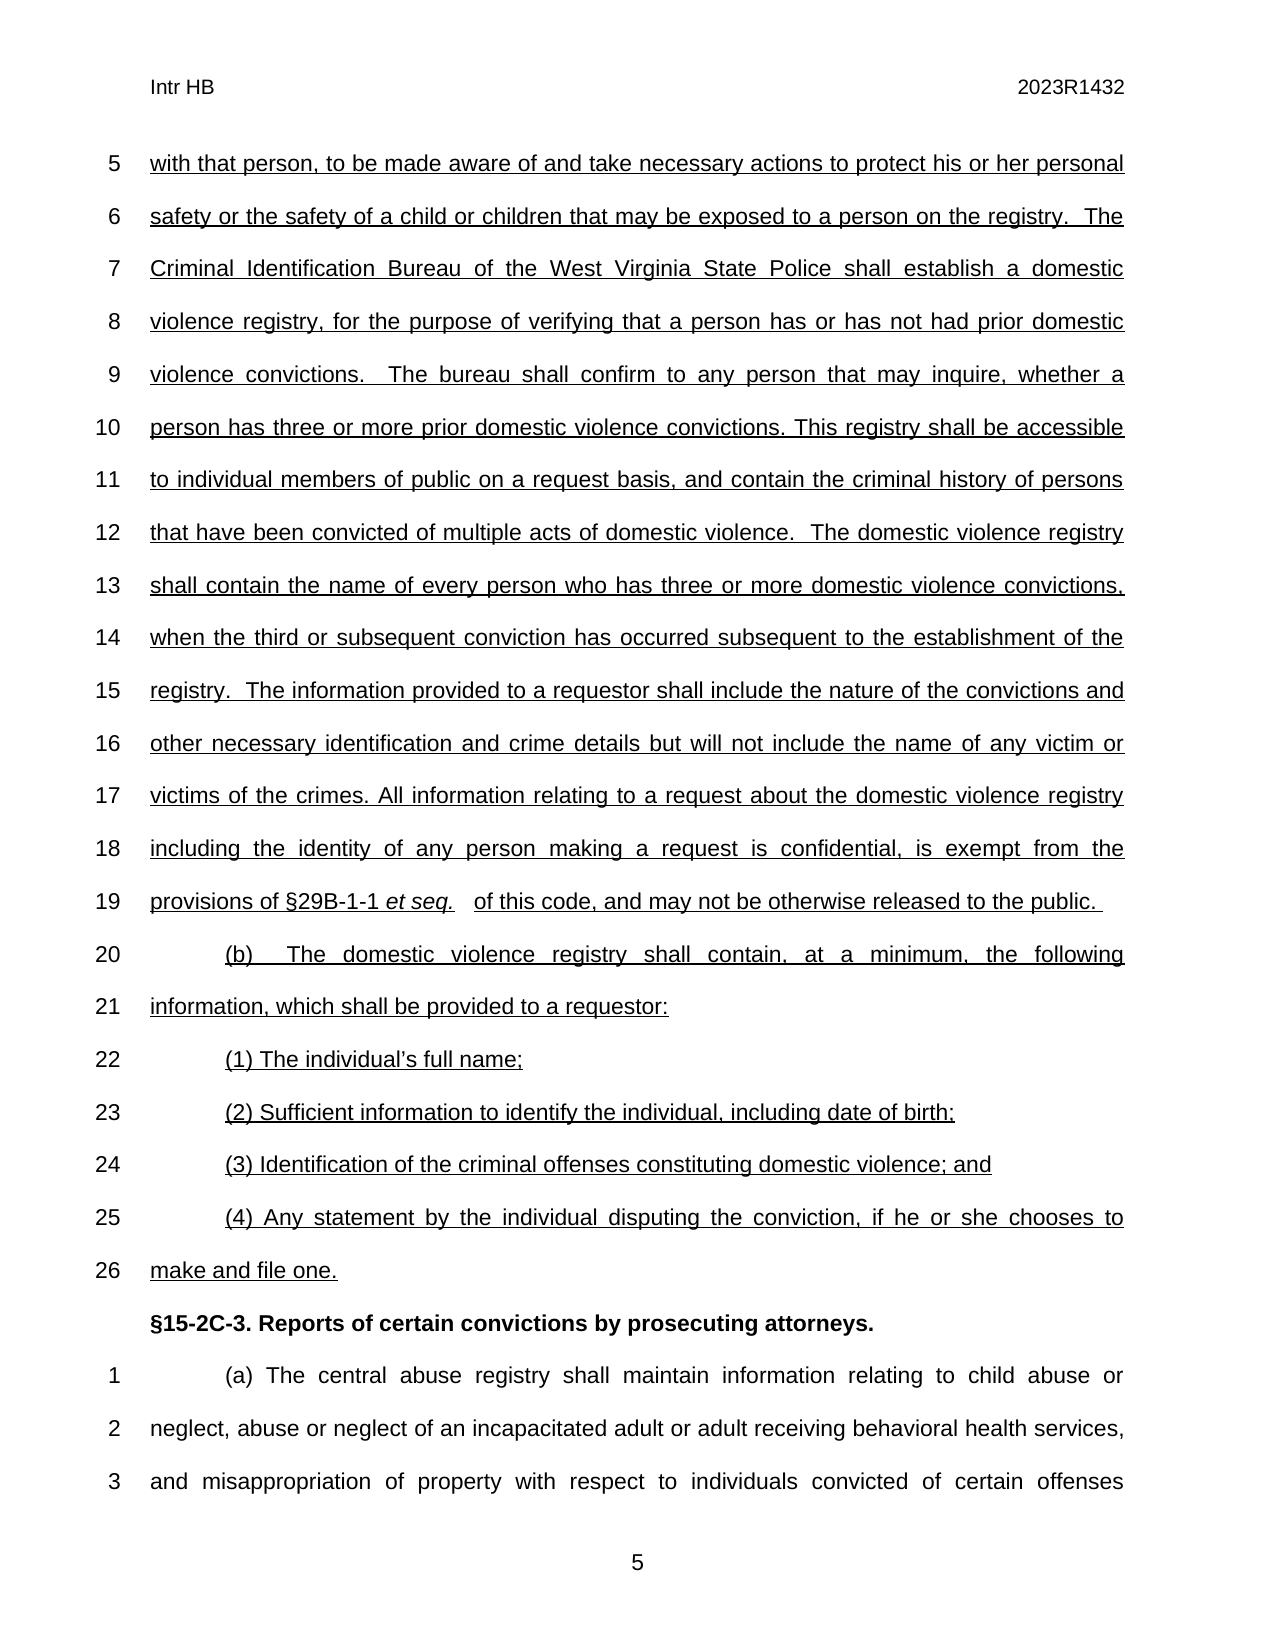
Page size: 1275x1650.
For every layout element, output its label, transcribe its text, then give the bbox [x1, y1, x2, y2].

text (1) The individual’s full name; [225, 1046, 1125, 1072]
text (2) Sufficient information to identify the individual, including date of birth; [150, 1099, 1125, 1125]
text (4) Any statement by the individual disputing the conviction, if he or she chooses to make and file one. [150, 1204, 1125, 1283]
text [150, 174, 1125, 331]
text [150, 1362, 1125, 1494]
subtitle §15-2C-3. Reports of certain convictions by prosecuting attorneys. [150, 1309, 1125, 1336]
text (3) Identification of the criminal offenses constituting domestic violence; and [150, 1151, 1125, 1178]
text (b) The domestic violence registry shall contain, at a minimum, the following information, which shall be provided to a requestor: [150, 941, 1125, 1020]
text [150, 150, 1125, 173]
